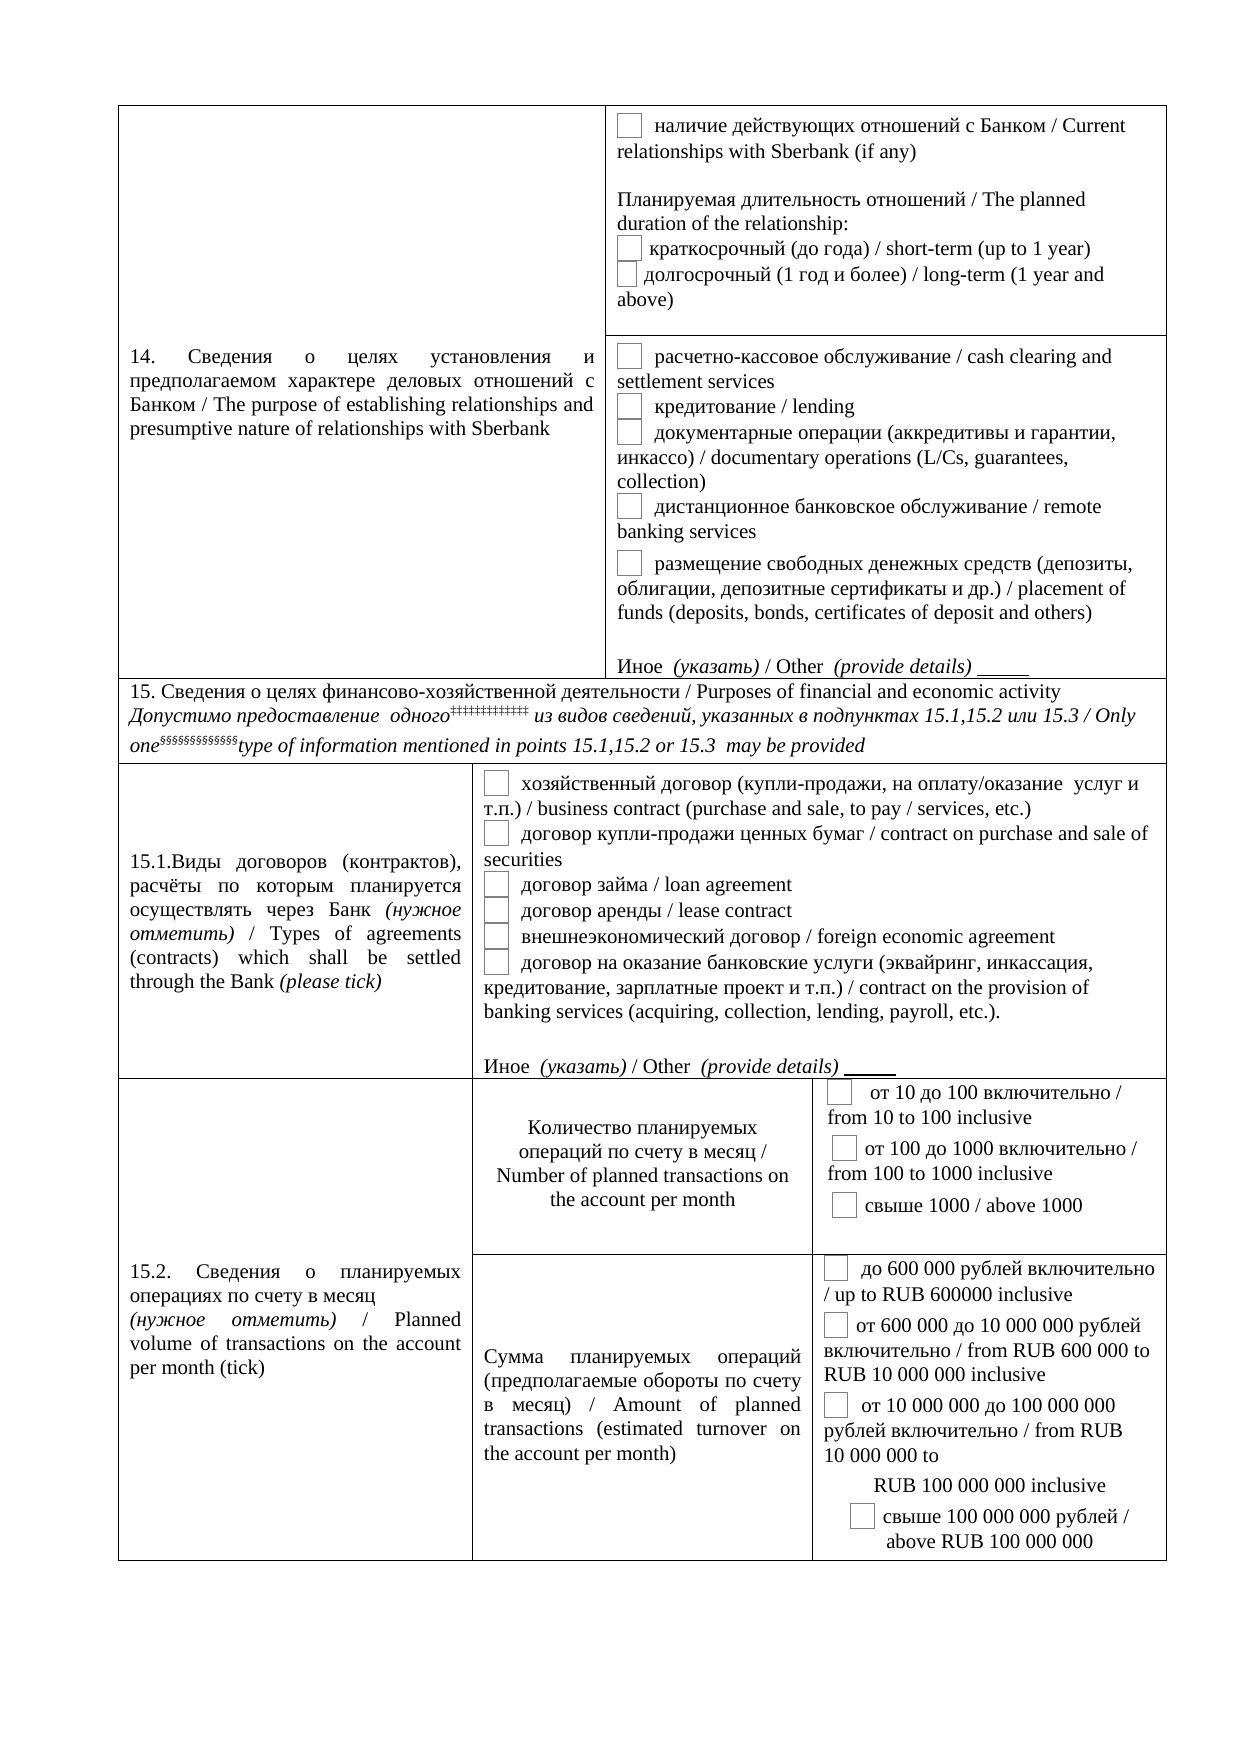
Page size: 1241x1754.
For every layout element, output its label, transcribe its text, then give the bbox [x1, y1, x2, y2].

table_cell расчетно-кассовое обслуживание / cash clearing and settlement services кредитование / lending документарные операции (аккредитивы и гарантии, инкассо) / documentary operations (L/Cs, guarantees, collection) дистанционное банковское обслуживание / remote banking services размещение свободных денежных средств (депозиты, облигации, депозитные сертификаты и др.) / placement of funds (deposits, bonds, certificates of deposit and others) Иное (указать) / Other (provide details) [606, 336, 1166, 678]
table_cell 14. Сведения о целях установления и предполагаемом характере деловых отношений с Банком / The purpose of establishing relationships and presumptive nature of relationships with Sberbank [119, 106, 605, 678]
table_cell 15.2. Сведения о планируемых операциях по счету в месяц (нужное отметить) / Planned volume of transactions on the account per month (tick) [119, 1079, 472, 1559]
table_cell 15.1.Виды договоров (контрактов), расчёты по которым планируется осуществлять через Банк (нужное отметить) / Types of agreements (contracts) which shall be settled through the Bank (please tick) [119, 764, 472, 1078]
table_cell хозяйственный договор (купли-продажи, на оплату/оказание услуг и т.п.) / business contract (purchase and sale, to pay / services, etc.) договор купли-продажи ценных бумаг / contract on purchase and sale of securities договор займа / loan agreement договор аренды / lease contract внешнеэкономический договор / foreign economic agreement договор на оказание банковские услуги (эквайринг, инкассация, кредитование, зарплатные проект и т.п.) / contract on the provision of banking services (acquiring, collection, lending, payroll, etc.). Иное (указать) / Other (provide details) [473, 764, 1166, 1078]
table_cell Сумма планируемых операций (предполагаемые обороты по счету в месяц) / Amount of planned transactions (estimated turnover on the account per month) [473, 1255, 812, 1559]
table_cell Количество планируемых операций по счету в месяц / Number of planned transactions on the account per month [473, 1079, 812, 1254]
table_cell до 600 000 рублей включительно / up to RUB 600000 inclusive от 600 000 до 10 000 000 рублей включительно / from RUB 600 000 to RUB 10 000 000 inclusive от 10 000 000 до 100 000 000 рублей включительно / from RUB 10 000 000 to RUB 100 000 000 inclusive свыше 100 000 000 рублей / above RUB 100 000 000 [813, 1255, 1166, 1559]
table_cell наличие действующих отношений с Банком / Current relationships with Sberbank (if any) Планируемая длительность отношений / The planned duration of the relationship: краткосрочный (до года) / short-term (up to 1 year) долгосрочный (1 год и более) / long-term (1 year and above) [606, 106, 1166, 335]
table_cell от 10 до 100 включительно / from 10 to 100 inclusive от 100 до 1000 включительно / from 100 to 1000 inclusive свыше 1000 / above 1000 [813, 1079, 1166, 1254]
table_cell 15. Сведения о целях финансово-хозяйственной деятельности / Purposes of financial and economic activity Допустимо предоставление одного из видов сведений, указанных в подпунктах 15.1,15.2 или 15.3 / Only onetype of information mentioned in points 15.1,15.2 or 15.3 may be provided [119, 679, 1166, 763]
